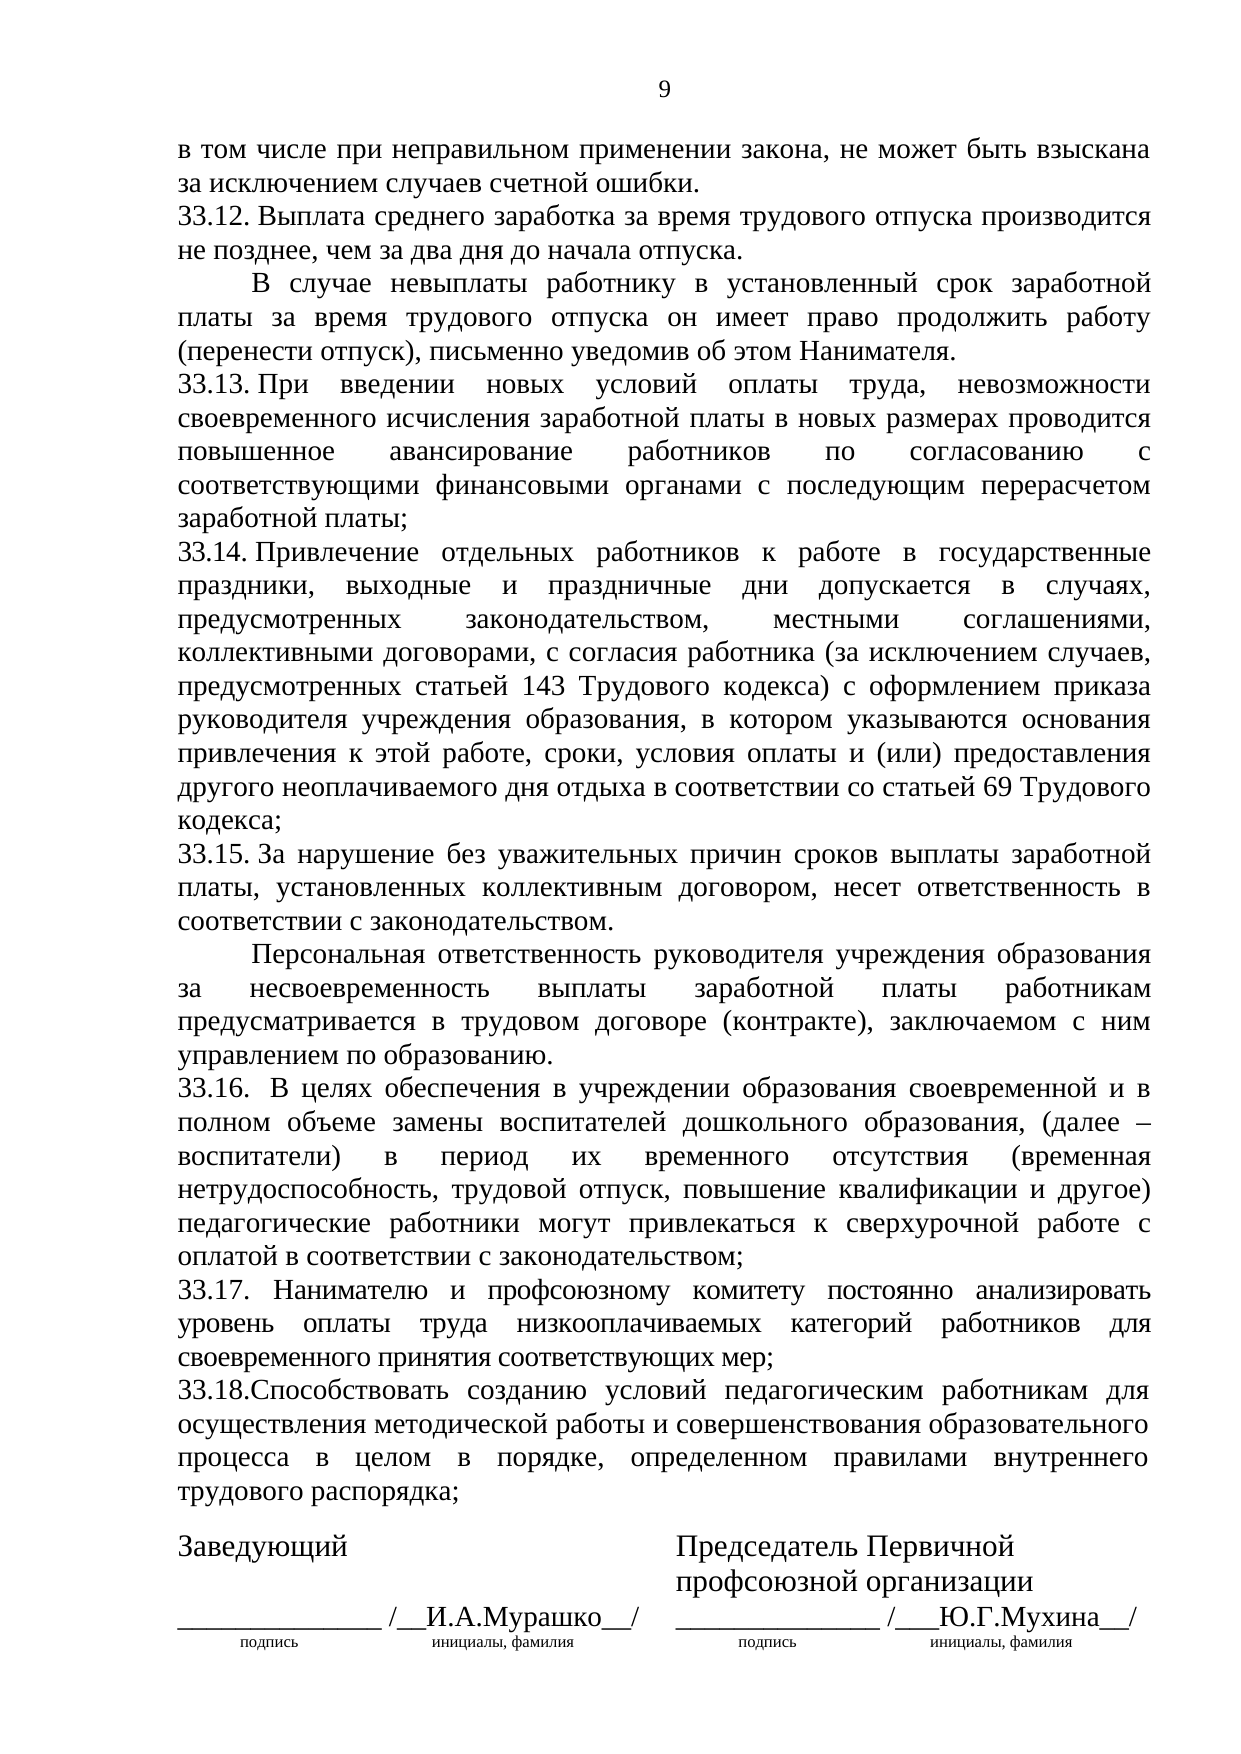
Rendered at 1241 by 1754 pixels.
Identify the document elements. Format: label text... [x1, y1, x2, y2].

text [177, 131, 1152, 198]
text 33.12. Выплата среднего заработка за время трудового отпуска производится не позднее, чем за два дня до начала отпуска. [177, 198, 1152, 266]
text 33.17. Нанимателю и профсоюзному комитету постоянно анализировать уровень оплаты труда низкооплачиваемых категорий работников для своевременного принятия соответствующих мер; [177, 1272, 1152, 1372]
text 33.18.Способствовать созданию условий педагогическим работникам для осуществления методической работы и совершенствования образовательного процесса в целом в порядке, определенном правилами внутреннего трудового распорядка; [177, 1372, 1149, 1507]
text Персональная ответственность руководителя учреждения образования за несвоевременность выплаты заработной платы работникам предусматривается в трудовом договоре (контракте), заключаемом с ним управлением по образованию. [177, 936, 1152, 1071]
text 33.15. За нарушение без уважительных причин сроков выплаты заработной платы, установленных коллективным договором, несет ответственность в соответствии с законодательством. [177, 836, 1152, 936]
text В случае невыплаты работнику в установленный срок заработной платы за время трудового отпуска он имеет право продолжить работу (перенести отпуск), письменно уведомив об этом Нанимателя. [177, 266, 1152, 366]
text 33.14. Привлечение отдельных работников к работе в государственные праздники, выходные и праздничные дни допускается в случаях, предусмотренных законодательством, местными соглашениями, коллективными договорами, с согласия работника (за исключением случаев, предусмотренных статьей 143 Трудового кодекса) с оформлением приказа руководителя учреждения образования, в котором указываются основания привлечения к этой работе, сроки, условия оплаты и (или) предоставления другого неоплачиваемого дня отдыха в соответствии со статьей 69 Трудового кодекса; [177, 534, 1152, 836]
text 33.13. При введении новых условий оплаты труда, невозможности своевременного исчисления заработной платы в новых размерах проводится повышенное авансирование работников по согласованию с соответствующими финансовыми органами с последующим перерасчетом заработной платы; [177, 366, 1152, 534]
text 33.16. В целях обеспечения в учреждении образования своевременной и в полном объеме замены воспитателей дошкольного образования, (далее – воспитатели) в период их временного отсутствия (временная нетрудоспособность, трудовой отпуск, повышение квалификации и другое) педагогические работники могут привлекаться к сверхурочной работе с оплатой в соответствии с законодательством; [177, 1071, 1152, 1272]
